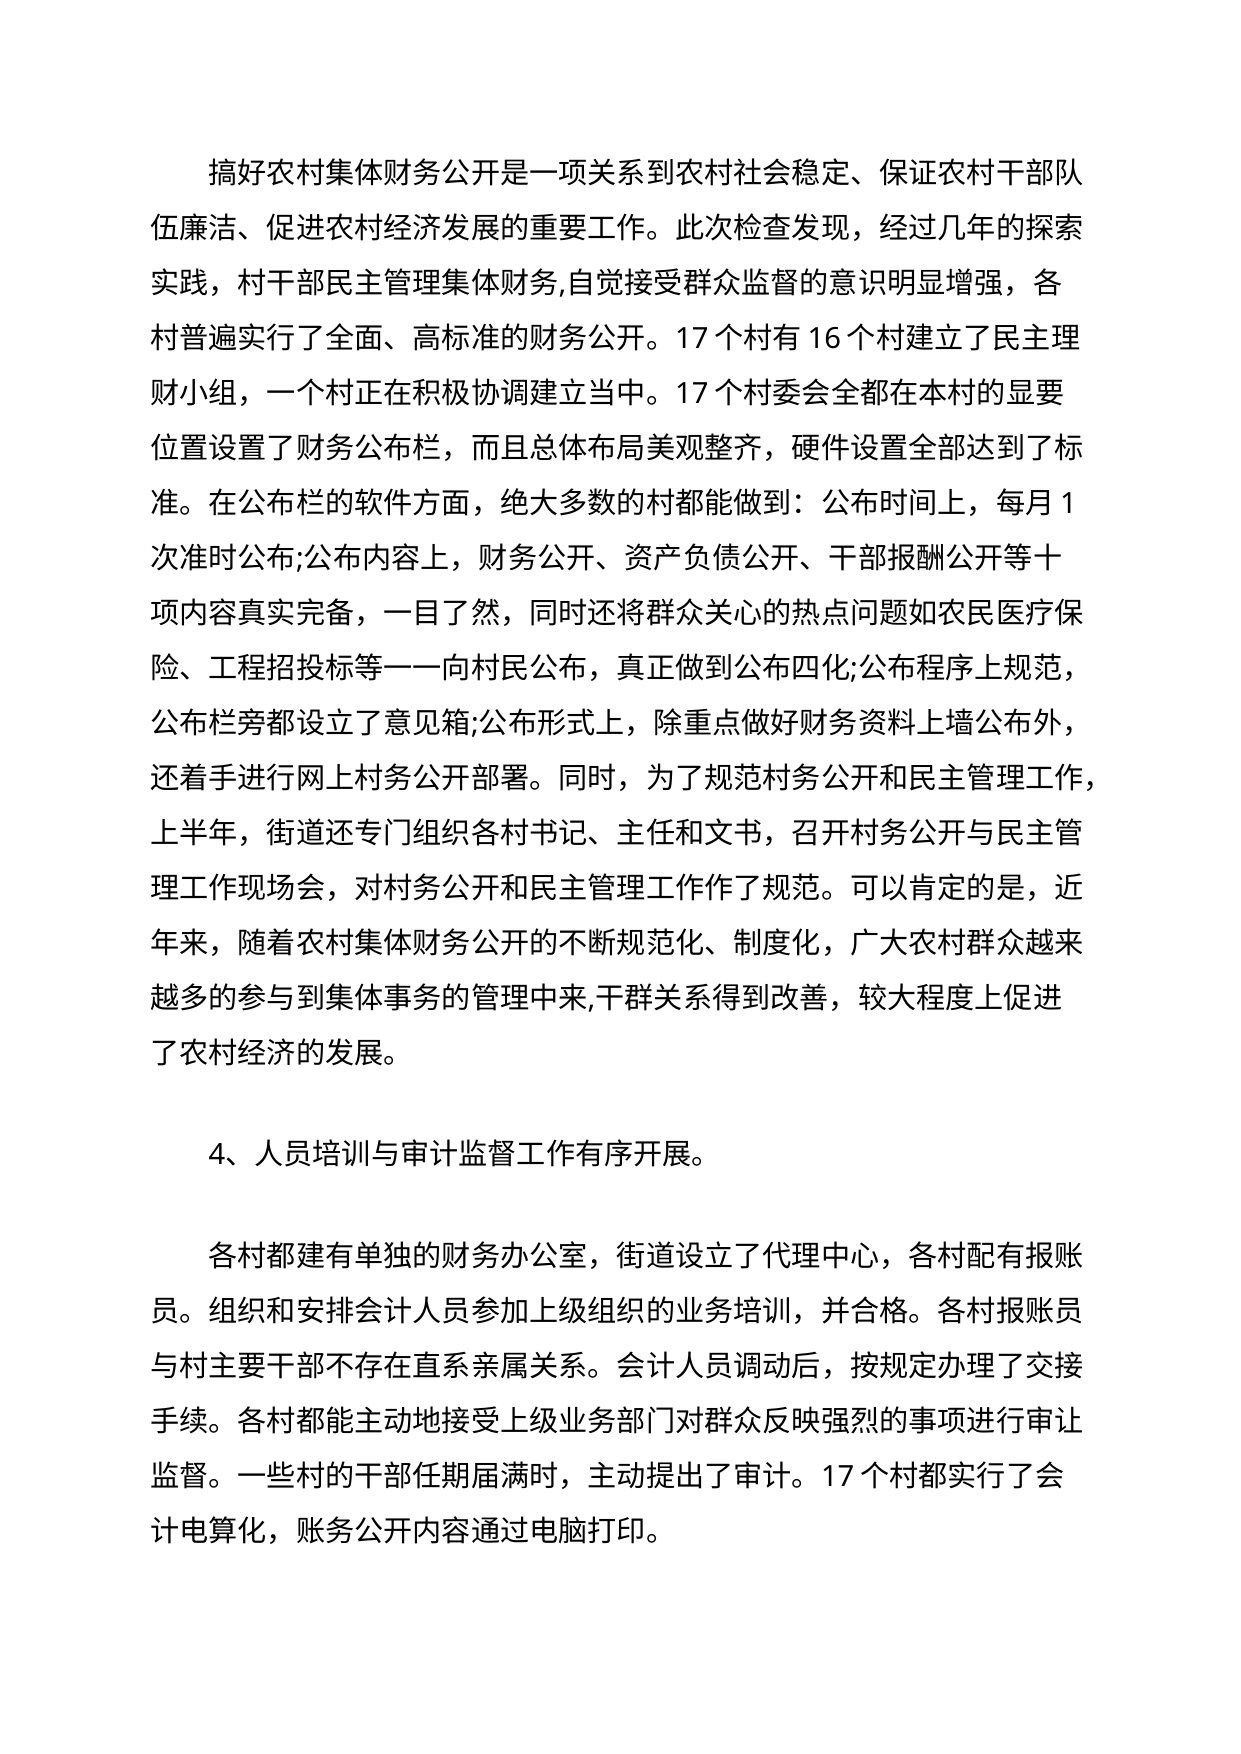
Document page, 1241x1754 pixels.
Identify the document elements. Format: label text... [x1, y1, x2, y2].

text 各村都建有单独的财务办公室，街道设立了代理中心，各村配有报账员。组织和安排会计人员参加上级组织的业务培训，并合格。各村报账员与村主要干部不存在直系亲属关系。会计人员调动后，按规定办理了交接手续。各村都能主动地接受上级业务部门对群众反映强烈的事项进行审让监督。一些村的干部任期届满时，主动提出了审计。17个村都实行了会计电算化，账务公开内容通过电脑打印。 [150, 1233, 1090, 1550]
text 搞好农村集体财务公开是一项关系到农村社会稳定、保证农村干部队伍廉洁、促进农村经济发展的重要工作。此次检查发现，经过几年的探索实践，村干部民主管理集体财务,自觉接受群众监督的意识明显增强，各村普遍实行了全面、高标准的财务公开。17个村有16个村建立了民主理财小组，一个村正在积极协调建立当中。17个村委会全都在本村的显要位置设置了财务公布栏，而且总体布局美观整齐，硬件设置全部达到了标准。在公布栏的软件方面，绝大多数的村都能做到：公布时间上，每月1次准时公布;公布内容上，财务公开、资产负债公开、干部报酬公开等十项内容真实完备，一目了然，同时还将群众关心的热点问题如农民医疗保险、工程招投标等一一向村民公布，真正做到公布四化;公布程序上规范，公布栏旁都设立了意见箱;公布形式上，除重点做好财务资料上墙公布外，还着手进行网上村务公开部署。同时，为了规范村务公开和民主管理工作，上半年，街道还专门组织各村书记、主任和文书，召开村务公开与民主管理工作现场会，对村务公开和民主管理工作作了规范。可以肯定的是，近年来，随着农村集体财务公开的不断规范化、制度化，广大农村群众越来越多的参与到集体事务的管理中来,干群关系得到改善，较大程度上促进了农村经济的发展。 [150, 150, 1090, 1071]
text 4、人员培训与审计监督工作有序开展。 [150, 1131, 1090, 1173]
